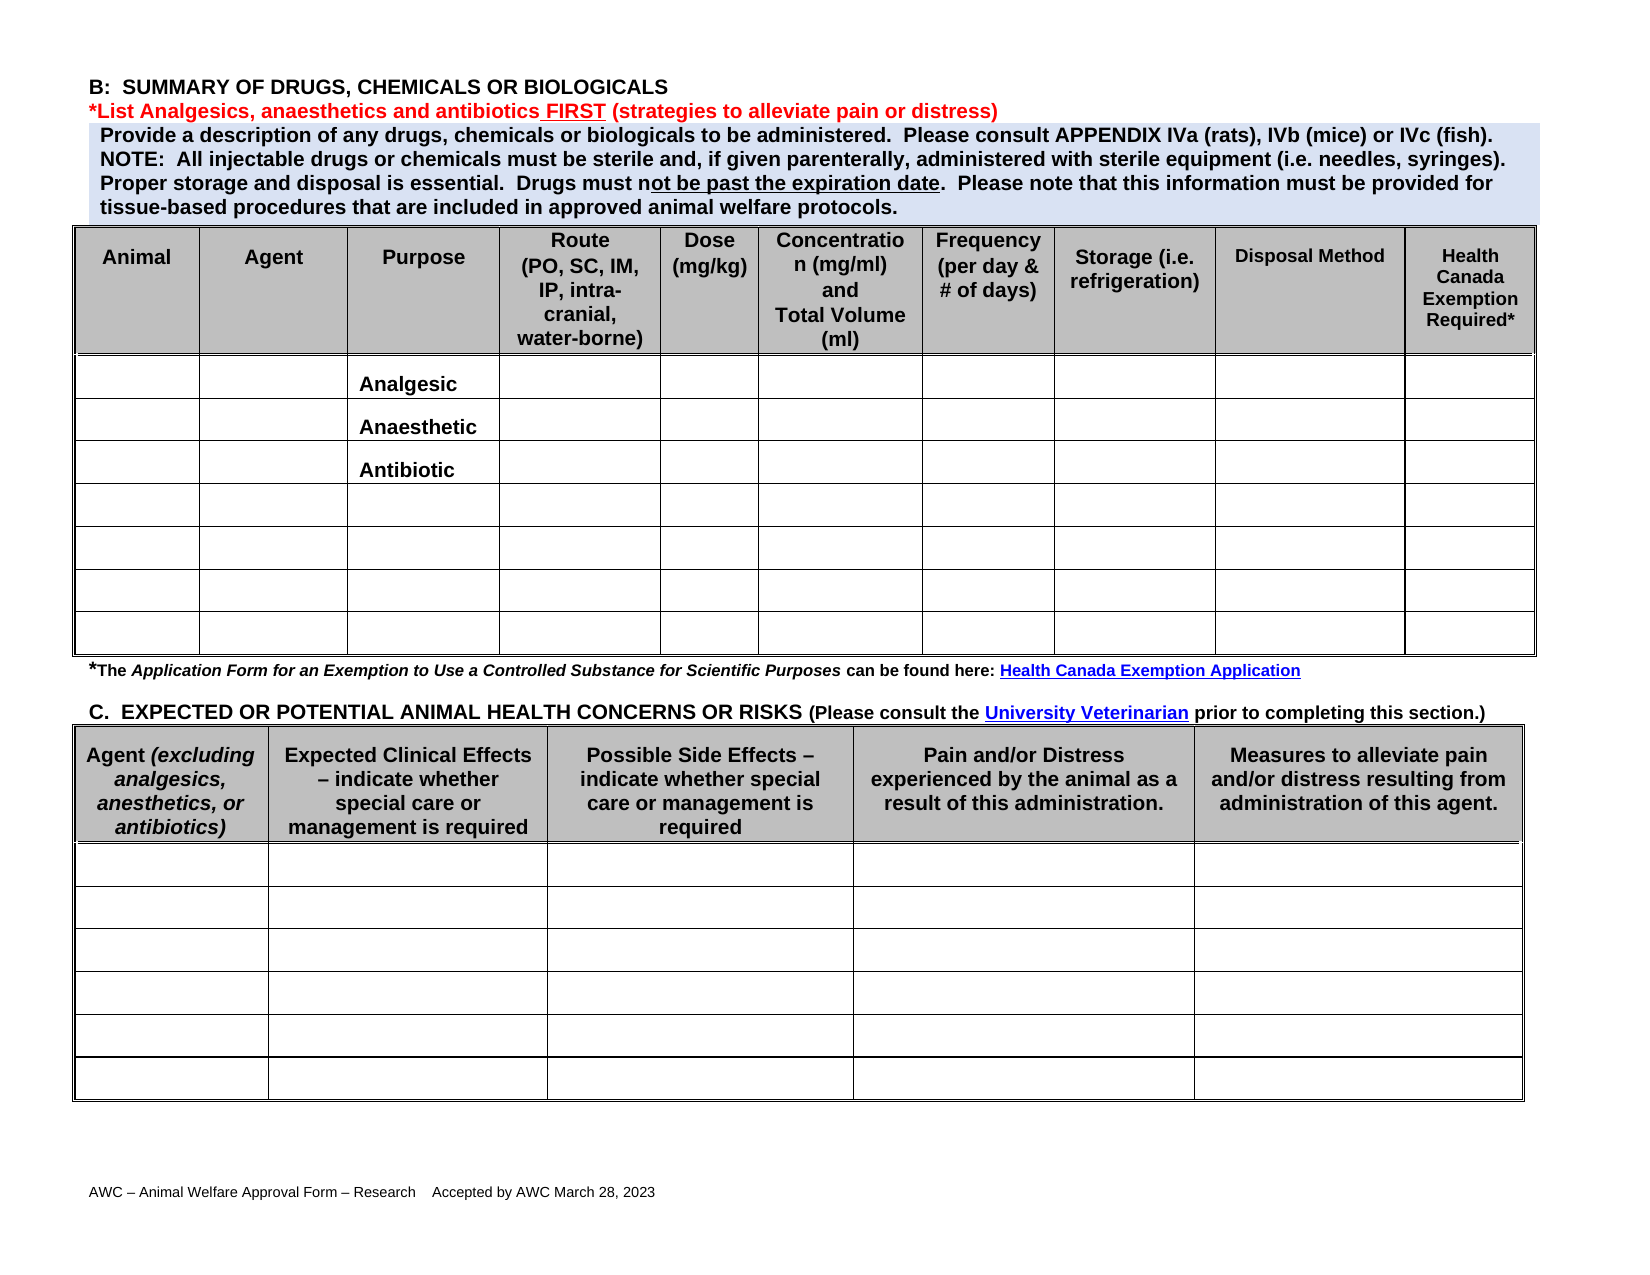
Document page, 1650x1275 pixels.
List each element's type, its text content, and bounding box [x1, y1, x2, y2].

table_cell [200, 399, 347, 440]
table_header Provide a description of any drugs, chemicals or biologicals to be administered. Please consult APPENDIX IVa (rats), IVb (mice) or IVc (fish). NOTE: All injectable drugs or chemicals must be sterile and, if given parenterally, administered with sterile equipment (i.e. needles, syringes). Proper storage and disposal is essential. Drugs must not be past the expiration date. Please note that this information must be provided for tissue-based procedures that are included in approved animal welfare protocols. [89, 123, 1540, 225]
table_header Pain and/or Distress experienced by the animal as a result of this administration. [854, 727, 1194, 841]
table_cell [661, 356, 758, 398]
table_cell [923, 527, 1054, 568]
table_cell [923, 356, 1054, 398]
table_cell [76, 929, 268, 971]
table_header Frequency (per day & # of days) [923, 228, 1054, 353]
table_cell [1055, 441, 1215, 483]
table_cell [1216, 399, 1404, 440]
table_cell [1195, 887, 1522, 928]
table_cell [76, 441, 199, 483]
table_cell [1055, 612, 1215, 654]
table_cell [1195, 929, 1522, 971]
table_cell [548, 929, 853, 971]
table_cell [661, 399, 758, 440]
table_cell [1195, 1015, 1522, 1056]
table_cell [500, 570, 660, 611]
table_cell [1055, 570, 1215, 611]
table_cell [1055, 356, 1215, 398]
table_cell [661, 570, 758, 611]
text C. EXPECTED OR POTENTIAL ANIMAL HEALTH CONCERNS OR RISKS (Please consult the University Veterinarian prior to completing this section.) [89, 700, 1538, 724]
table_header Agent (excluding analgesics, anesthetics, or antibiotics) [76, 727, 268, 841]
table_cell [348, 612, 499, 654]
table_cell [1195, 972, 1522, 1014]
table_cell [500, 484, 660, 526]
table_cell [76, 972, 268, 1014]
table_cell [200, 527, 347, 568]
table_cell [76, 1015, 268, 1056]
table_cell [759, 399, 922, 440]
table_cell [854, 1015, 1194, 1056]
table_cell [854, 887, 1194, 928]
table_cell [348, 570, 499, 611]
table_cell [200, 441, 347, 483]
table_cell [548, 887, 853, 928]
table_cell [1055, 484, 1215, 526]
table_cell [500, 527, 660, 568]
table_cell [548, 972, 853, 1014]
table_cell [548, 1058, 853, 1099]
table_cell [548, 844, 853, 886]
text *List Analgesics, anaesthetics and antibiotics FIRST (strategies to alleviate pain or distress) [89, 99, 1538, 123]
table_cell [854, 844, 1194, 886]
table_cell [1216, 612, 1404, 654]
table_cell [500, 612, 660, 654]
table_header Agent [200, 228, 347, 353]
table_cell [854, 1058, 1194, 1099]
table_cell [1406, 612, 1534, 654]
table_cell [76, 841, 268, 886]
table_cell [76, 887, 268, 928]
table_cell [661, 527, 758, 568]
table_cell [661, 441, 758, 483]
table_cell [1406, 353, 1534, 398]
table_cell [759, 612, 922, 654]
table_cell [1195, 1058, 1522, 1099]
table_cell [348, 527, 499, 568]
table_cell [1216, 441, 1404, 483]
table_cell [269, 1058, 547, 1099]
table_cell [269, 1015, 547, 1056]
text B: SUMMARY OF DRUGS, CHEMICALS OR BIOLOGICALS [89, 75, 1538, 99]
table_cell [269, 844, 547, 886]
table_cell [923, 399, 1054, 440]
table_cell [76, 1058, 268, 1099]
table_header Concentration (mg/ml) and Total Volume (ml) [759, 228, 922, 353]
table_cell [76, 399, 199, 440]
table_cell [348, 484, 499, 526]
table_cell [269, 929, 547, 971]
table_cell [76, 527, 199, 568]
table_cell [76, 353, 199, 398]
table_cell [200, 612, 347, 654]
table_cell [759, 570, 922, 611]
table_cell [1055, 527, 1215, 568]
table_cell [76, 484, 199, 526]
table_cell [1216, 527, 1404, 568]
table_cell [1216, 570, 1404, 611]
table_cell [759, 356, 922, 398]
table_cell [759, 527, 922, 568]
table_cell [854, 972, 1194, 1014]
table_cell [1406, 570, 1534, 611]
table_header Dose (mg/kg) [661, 228, 758, 353]
table_cell [269, 972, 547, 1014]
table_cell [76, 612, 199, 654]
table_cell [269, 887, 547, 928]
table_cell [923, 612, 1054, 654]
table_header Purpose [348, 228, 499, 353]
table_cell [500, 356, 660, 398]
table_header Storage (i.e. refrigeration) [1055, 228, 1215, 353]
table_header Measures to alleviate pain and/or distress resulting from administration of this agent. [1195, 727, 1522, 841]
table_cell [759, 484, 922, 526]
table_cell [1406, 399, 1534, 440]
table_cell Analgesic [348, 356, 499, 398]
table_header Possible Side Effects – indicate whether special care or management is required [548, 727, 853, 841]
text *The Application Form for an Exemption to Use a Controlled Substance for Scientific Purposes can be found here: Health Canada Exemption Application [89, 657, 1538, 681]
table_cell [1406, 484, 1534, 526]
table_cell [500, 399, 660, 440]
table_cell Anaesthetic [348, 399, 499, 440]
table_cell Antibiotic [348, 441, 499, 483]
table_cell [759, 441, 922, 483]
table_header Disposal Method [1216, 228, 1404, 353]
table_cell [854, 929, 1194, 971]
table_cell [200, 570, 347, 611]
table_header Animal [76, 228, 199, 353]
table_cell [1216, 484, 1404, 526]
table_cell [200, 484, 347, 526]
table_cell [1055, 399, 1215, 440]
table_cell [923, 570, 1054, 611]
table_cell [923, 441, 1054, 483]
table_header Route (PO, SC, IM, IP, intra-cranial, water-borne) [500, 228, 660, 353]
table_cell [200, 356, 347, 398]
table_cell [1406, 527, 1534, 568]
table_cell [661, 484, 758, 526]
table_cell [76, 570, 199, 611]
table_cell [923, 484, 1054, 526]
table_cell [1406, 441, 1534, 483]
table_cell [1216, 356, 1404, 398]
table_cell [1195, 841, 1522, 886]
table_header Expected Clinical Effects – indicate whether special care or management is required [269, 727, 547, 841]
table_cell [548, 1015, 853, 1056]
table_header Health Canada Exemption Required* [1406, 228, 1534, 353]
table_cell [500, 441, 660, 483]
table_cell [661, 612, 758, 654]
